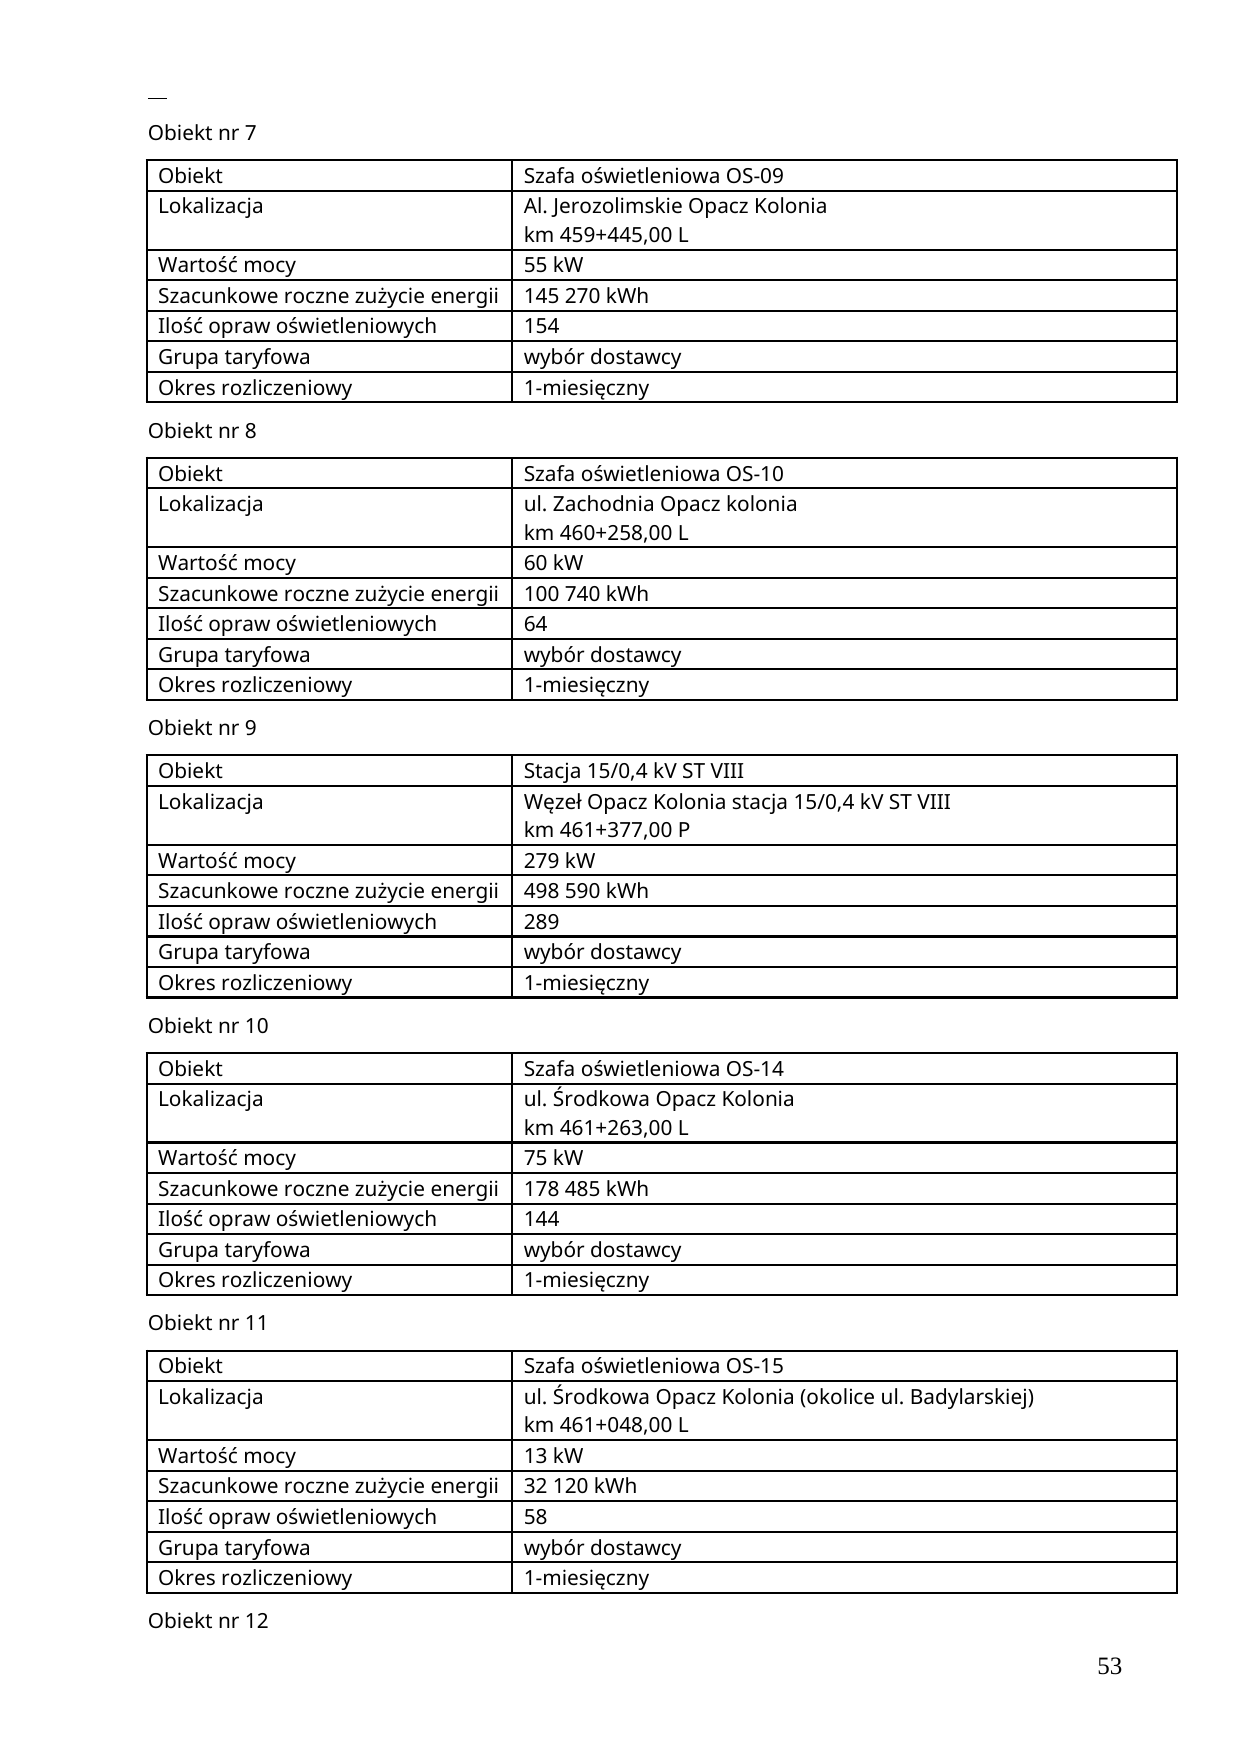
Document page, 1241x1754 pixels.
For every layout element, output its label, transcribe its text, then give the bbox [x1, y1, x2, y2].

table_header Obiekt [148, 756, 511, 785]
table_cell 55 kW [513, 251, 1176, 279]
table_cell Okres rozliczeniowy [148, 1266, 511, 1294]
table_cell Szacunkowe roczne zużycie energii [148, 1174, 511, 1202]
table_header Szafa oświetleniowa OS-10 [513, 459, 1176, 487]
table_cell Wartość mocy [148, 548, 511, 577]
table_cell Lokalizacja [148, 192, 511, 248]
table_cell Grupa taryfowa [148, 342, 511, 371]
table_cell 289 [513, 907, 1176, 935]
table_cell Szacunkowe roczne zużycie energii [148, 579, 511, 607]
table_cell Lokalizacja [148, 489, 511, 546]
table_cell ul. Zachodnia Opacz kolonia km 460+ [513, 489, 1176, 546]
table_cell wybór dostawcy [513, 342, 1176, 371]
table_cell ul. Środkowa Opacz Kolonia (okolice ul. Badylarskiej) km 461+ [513, 1382, 1176, 1439]
table_cell Wartość mocy [148, 1144, 511, 1172]
table_cell 13 kW [513, 1441, 1176, 1469]
table_cell 64 [513, 609, 1176, 638]
table_cell Okres rozliczeniowy [148, 968, 511, 996]
table_cell 60 kW [513, 548, 1176, 577]
table_cell wybór dostawcy [513, 640, 1176, 668]
text Obiekt nr 11 [148, 1308, 1122, 1337]
table_cell Ilość opraw oświetleniowych [148, 1205, 511, 1233]
table_cell Wartość mocy [148, 251, 511, 279]
table_cell Ilość opraw oświetleniowych [148, 1502, 511, 1531]
table_cell wybór dostawcy [513, 938, 1176, 966]
table_cell Ilość opraw oświetleniowych [148, 609, 511, 638]
table_cell 1-miesięczny [513, 670, 1176, 699]
table_header Obiekt [148, 1352, 511, 1380]
table_cell Lokalizacja [148, 1085, 511, 1141]
table_cell Szacunkowe roczne zużycie energii [148, 1472, 511, 1500]
table_header Stacja 15/0,4 kV ST VIII [513, 756, 1176, 785]
table_cell wybór dostawcy [513, 1235, 1176, 1263]
table_cell Grupa taryfowa [148, 1235, 511, 1263]
table_header Obiekt [148, 1054, 511, 1082]
table_cell 1-miesięczny [513, 373, 1176, 401]
table_cell 178 485 kWh [513, 1174, 1176, 1202]
table_cell Szacunkowe roczne zużycie energii [148, 281, 511, 309]
text Obiekt nr 7 [148, 118, 1122, 147]
table_cell Lokalizacja [148, 1382, 511, 1439]
table_cell 100 740 kWh [513, 579, 1176, 607]
table_cell Ilość opraw oświetleniowych [148, 907, 511, 935]
table_cell 1-miesięczny [513, 1563, 1176, 1592]
table_cell wybór dostawcy [513, 1533, 1176, 1561]
table_cell Al. Jerozolimskie Opacz Kolonia km 459+ [513, 192, 1176, 248]
table_header Szafa oświetleniowa OS-14 [513, 1054, 1176, 1082]
table_cell ul. Środkowa Opacz Kolonia km 461+ [513, 1085, 1176, 1141]
table_cell 32 120 kWh [513, 1472, 1176, 1500]
table_header Szafa oświetleniowa OS-09 [513, 161, 1176, 189]
text Obiekt nr 12 [148, 1606, 1122, 1634]
table_cell Grupa taryfowa [148, 640, 511, 668]
table_cell 498 590 kWh [513, 876, 1176, 905]
table_cell Grupa taryfowa [148, 1533, 511, 1561]
table_cell 145 270 kWh [513, 281, 1176, 309]
table_cell Wartość mocy [148, 846, 511, 874]
table_cell 1-miesięczny [513, 1266, 1176, 1294]
table_cell Grupa taryfowa [148, 938, 511, 966]
table_cell Szacunkowe roczne zużycie energii [148, 876, 511, 905]
table_cell 58 [513, 1502, 1176, 1531]
table_header Szafa oświetleniowa OS-15 [513, 1352, 1176, 1380]
table_cell Okres rozliczeniowy [148, 1563, 511, 1592]
text Obiekt nr 9 [148, 713, 1122, 742]
table_cell Okres rozliczeniowy [148, 373, 511, 401]
table_cell Ilość opraw oświetleniowych [148, 312, 511, 340]
table_header Obiekt [148, 161, 511, 189]
table_cell 279 kW [513, 846, 1176, 874]
table_cell 1-miesięczny [513, 968, 1176, 996]
table_cell Wartość mocy [148, 1441, 511, 1469]
table_cell Lokalizacja [148, 787, 511, 844]
table_cell Okres rozliczeniowy [148, 670, 511, 699]
table_cell 75 kW [513, 1144, 1176, 1172]
table_cell 154 [513, 312, 1176, 340]
table_cell Węzeł Opacz Kolonia stacja 15/0,4 kV ST VIII km 461+377,00 P [513, 787, 1176, 844]
text Obiekt nr 8 [148, 416, 1122, 444]
table_cell 144 [513, 1205, 1176, 1233]
text Obiekt nr 10 [148, 1011, 1122, 1039]
table_header Obiekt [148, 459, 511, 487]
